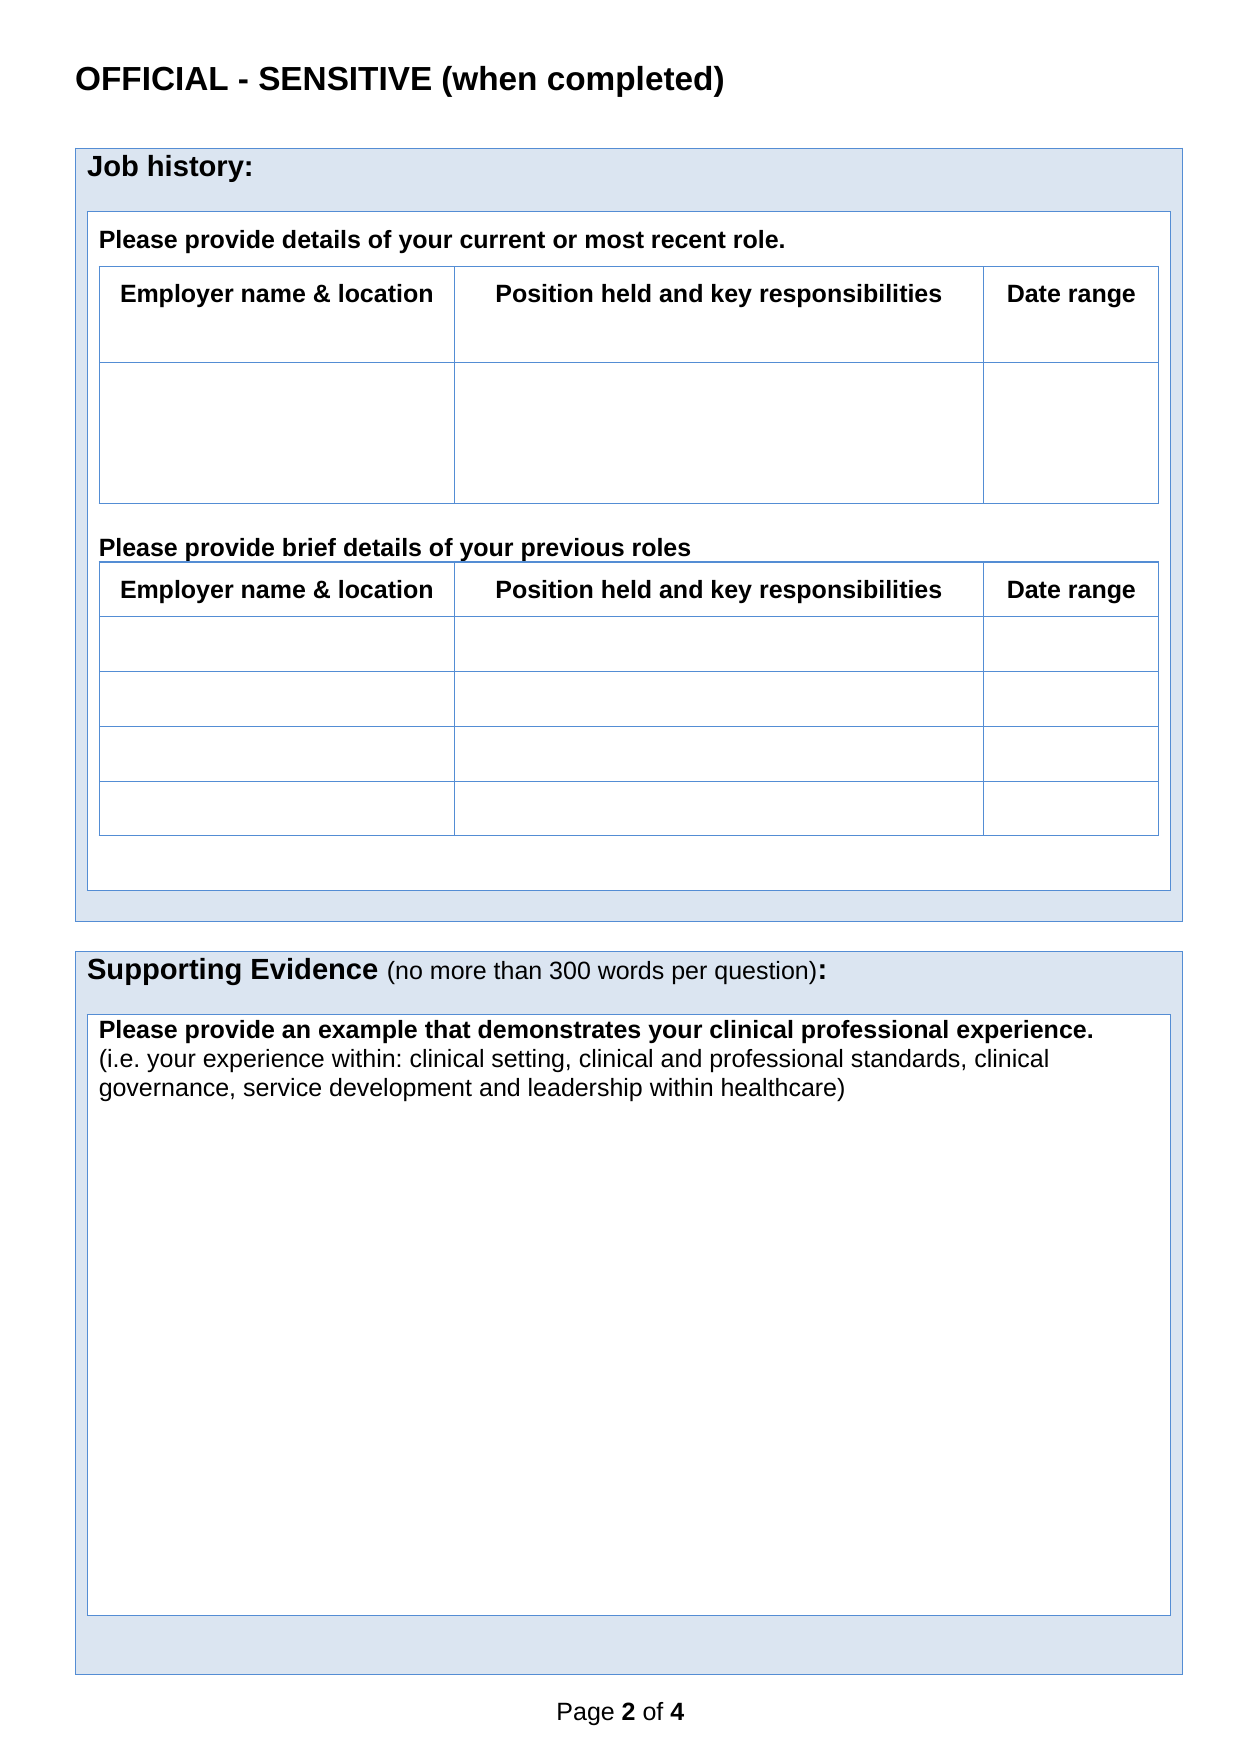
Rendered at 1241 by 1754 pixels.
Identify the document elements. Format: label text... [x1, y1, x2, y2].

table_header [76, 952, 1182, 1674]
table_header Job history: [76, 149, 1182, 921]
